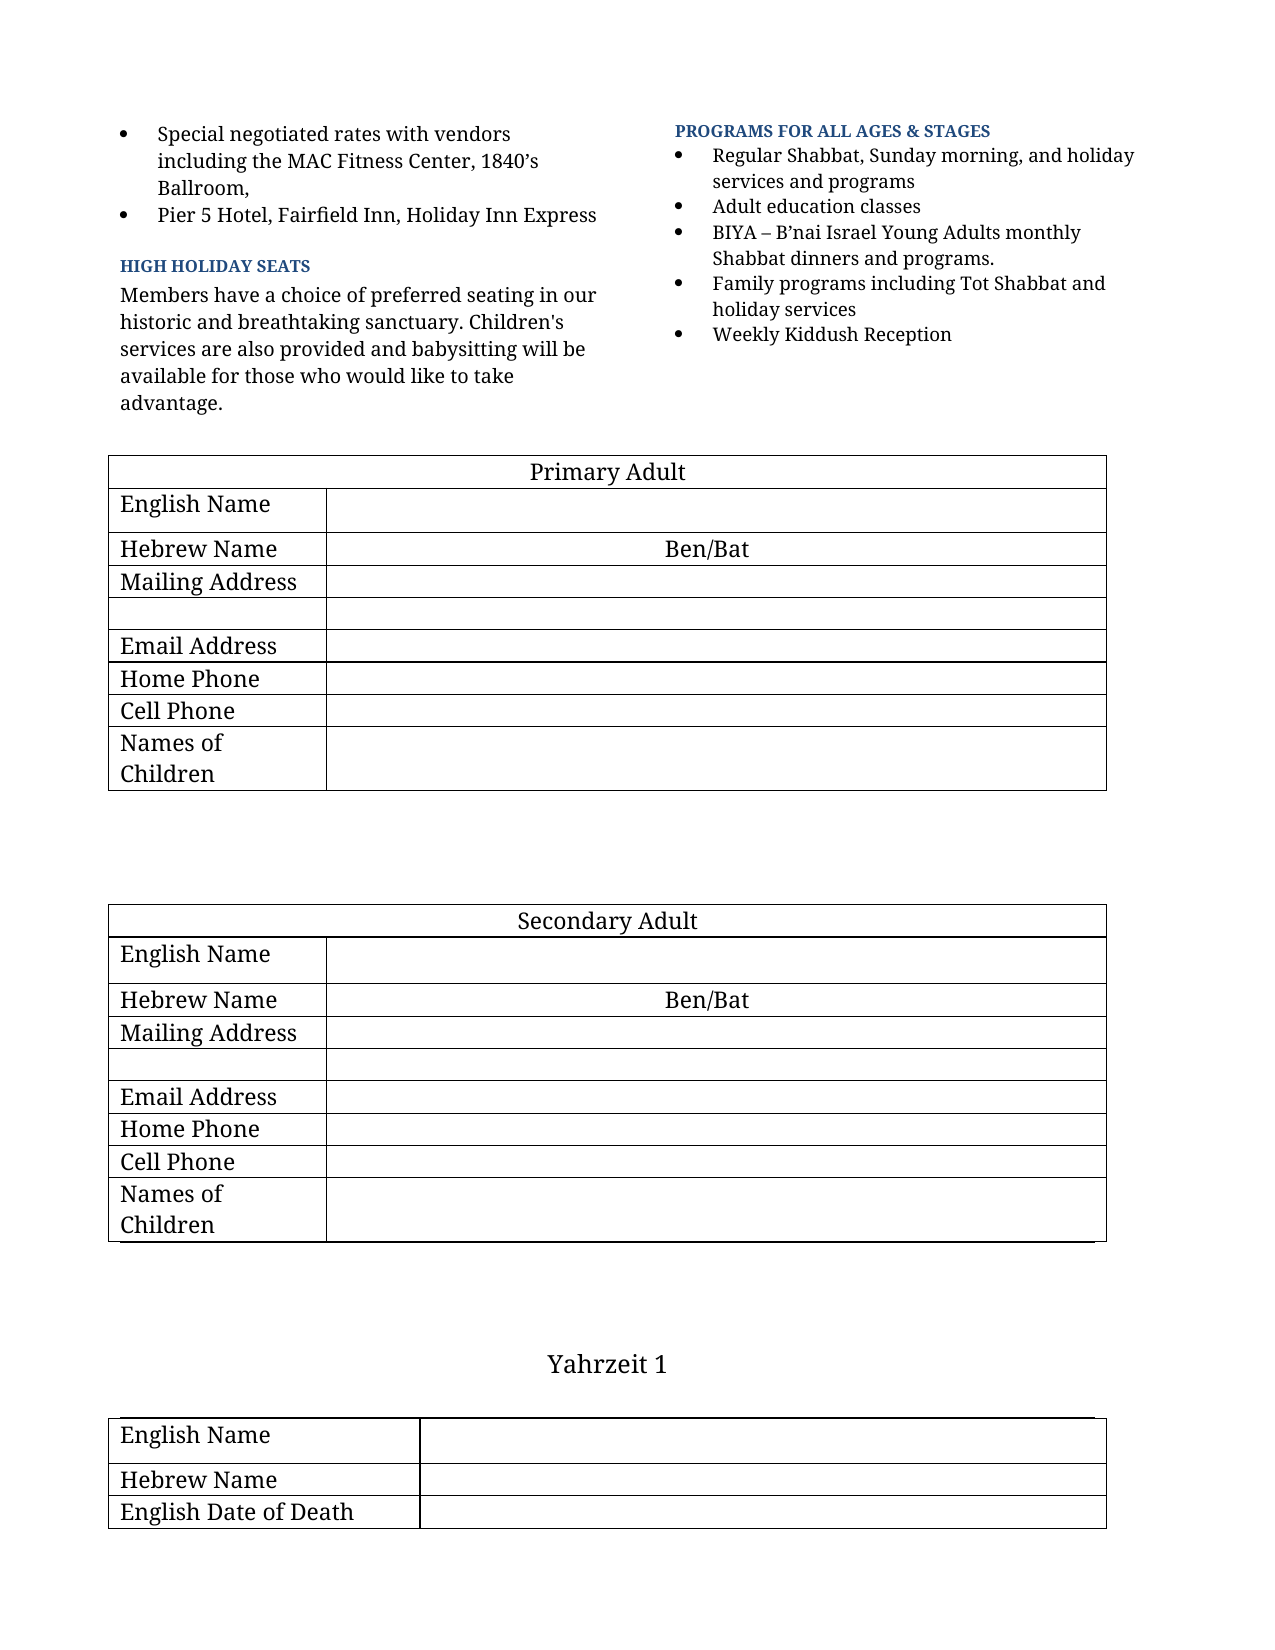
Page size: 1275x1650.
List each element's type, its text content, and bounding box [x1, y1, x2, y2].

table_cell [327, 630, 1106, 661]
table_cell [327, 1049, 1106, 1080]
table_cell [421, 1419, 1106, 1463]
table_cell Ben/Bat [327, 533, 1106, 564]
table_cell Hebrew Name [109, 533, 326, 564]
table_cell [421, 1464, 1106, 1495]
list Family programs including Tot Shabbat and holiday services [675, 270, 1155, 321]
table_cell Email Address [109, 1081, 326, 1112]
subtitle HIGH HOLIDAY SEATS [120, 255, 600, 278]
list Special negotiated rates with vendors including the MAC Fitness Center, 1840’s Ballroom, [120, 120, 600, 201]
table_cell [327, 695, 1106, 726]
table_cell Names of Children [109, 727, 326, 789]
table_cell [327, 566, 1106, 597]
table_cell Home Phone [109, 1114, 326, 1145]
list BIYA – B’nai Israel Young Adults monthly Shabbat dinners and programs. [675, 219, 1155, 270]
table_cell [327, 1146, 1106, 1177]
table_cell English Name [109, 489, 326, 532]
table_cell Names of Children [109, 1178, 326, 1241]
table_cell [109, 1049, 326, 1080]
table_cell English Name [109, 1419, 419, 1463]
table_cell Email Address [109, 630, 326, 661]
table_cell [327, 489, 1106, 532]
list Pier 5 Hotel, Fairfield Inn, Holiday Inn Express [120, 201, 600, 228]
table_cell Cell Phone [109, 695, 326, 726]
list Regular Shabbat, Sunday morning, and holiday services and programs [675, 143, 1155, 194]
table_cell English Name [109, 938, 326, 983]
table_cell [327, 1178, 1106, 1241]
table_cell Hebrew Name [109, 984, 326, 1016]
table_cell [327, 1081, 1106, 1112]
table_cell Mailing Address [109, 1017, 326, 1048]
table_cell [327, 938, 1106, 983]
table_cell [327, 663, 1106, 694]
table_header Secondary Adult [109, 905, 1106, 936]
text PROGRAMS FOR ALL AGES & STAGES [675, 120, 1155, 143]
table_cell Home Phone [109, 663, 326, 694]
text Members have a choice of preferred seating in our historic and breathtaking sanctuary. Children's services are also provided and babysitting will be available for those who would like to take advantage. [120, 281, 600, 416]
table_cell [421, 1496, 1106, 1528]
table_cell [327, 1017, 1106, 1048]
list Adult education classes [675, 194, 1155, 219]
table_cell Hebrew Name [109, 1464, 419, 1495]
table_header Primary Adult [109, 456, 1106, 487]
table_cell Mailing Address [109, 566, 326, 597]
table_cell [327, 727, 1106, 789]
table_cell Cell Phone [109, 1146, 326, 1177]
table_cell [327, 598, 1106, 629]
table_cell [327, 1114, 1106, 1145]
table_cell English Date of Death [109, 1496, 419, 1528]
table_cell Ben/Bat [327, 984, 1106, 1016]
table_cell [109, 598, 326, 629]
table_cell Yahrzeit 1 [109, 1242, 1106, 1418]
list Weekly Kiddush Reception [675, 321, 1155, 347]
